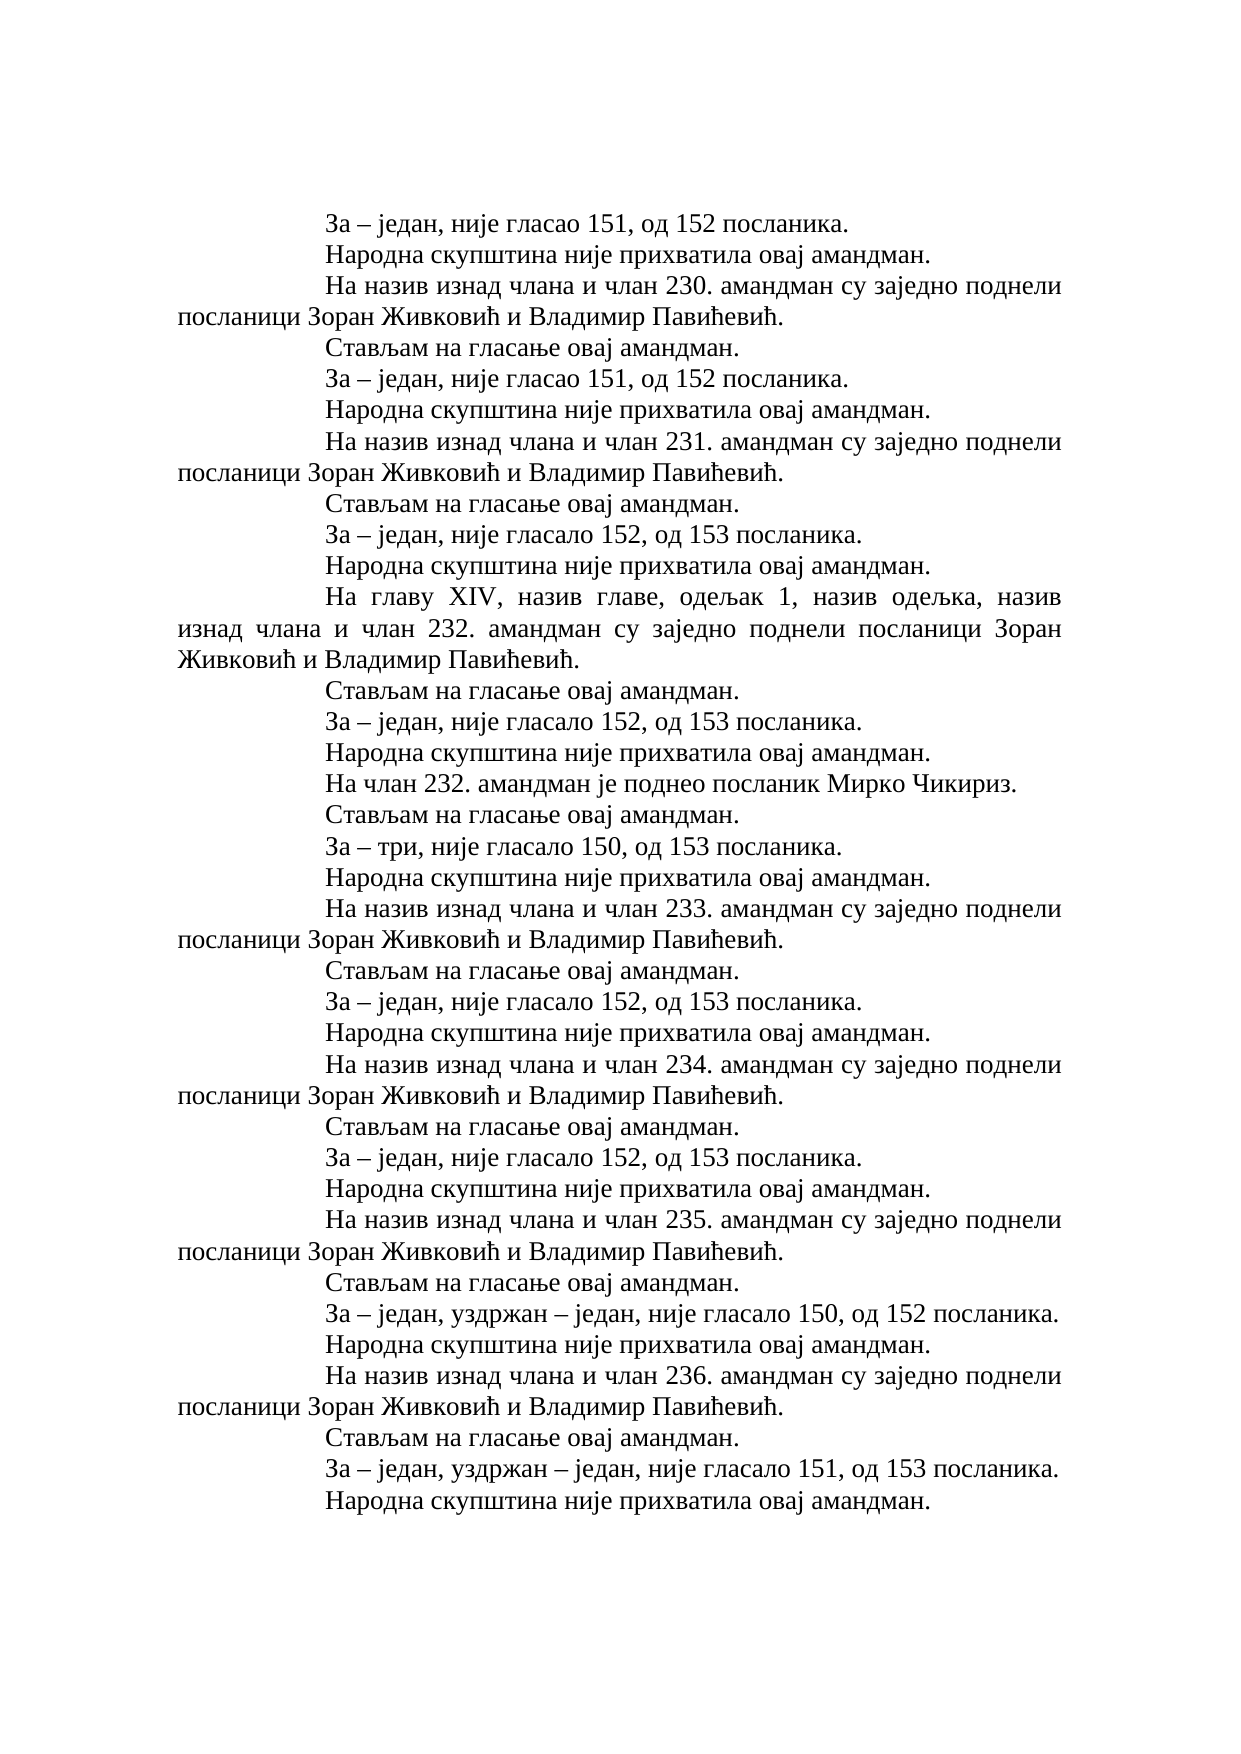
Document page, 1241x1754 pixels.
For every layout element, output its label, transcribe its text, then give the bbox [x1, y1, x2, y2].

text Народна скупштина није прихватила овај амандман. [177, 861, 1063, 892]
text Народна скупштина није прихватила овај амандман. [177, 1172, 1063, 1203]
text Стављам на гласање овај амандман. [177, 1266, 1063, 1297]
text Народна скупштина није прихватила овај амандман. [177, 1484, 1063, 1515]
text За – један, није гласало 152, од 153 посланика. [177, 518, 1063, 549]
text Народна скупштина није прихватила овај амандман. [177, 736, 1063, 767]
text Стављам на гласање овај амандман. [177, 1421, 1063, 1453]
text Стављам на гласање овај амандман. [177, 1110, 1063, 1141]
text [177, 238, 1063, 269]
text Стављам на гласање овај амандман. [177, 798, 1063, 830]
text На члан 232. амандман је поднео посланик Мирко Чикириз. [177, 767, 1063, 798]
text Народна скупштина није прихватила овај амандман. [177, 394, 1063, 425]
text За – три, није гласало 150, од 153 посланика. [177, 830, 1063, 861]
text Стављам на гласање овај амандман. [177, 674, 1063, 705]
text Народна скупштина није прихватила овај амандман. [177, 1328, 1063, 1359]
text Народна скупштина није прихватила овај амандман. [177, 549, 1063, 581]
text На назив изнад члана и члан 234. амандман су заједно поднели посланици Зоран Живковић и Владимир Павићевић. [177, 1048, 1063, 1110]
text На назив изнад члана и члан 236. амандман су заједно поднели посланици Зоран Живковић и Владимир Павићевић. [177, 1359, 1063, 1421]
text На назив изнад члана и члан 233. амандман су заједно поднели посланици Зоран Живковић и Владимир Павићевић. [177, 892, 1063, 954]
text Народна скупштина није прихватила овај амандман. [177, 1017, 1063, 1048]
text За – један, није гласао 151, од 152 посланика. [177, 362, 1063, 394]
text За – један, није гласао 151, од 152 посланика. [177, 207, 1063, 238]
text На назив изнад члана и члан 230. амандман су заједно поднели посланици Зоран Живковић и Владимир Павићевић. [177, 269, 1063, 331]
text Стављам на гласање овај амандман. [177, 954, 1063, 985]
text За – један, уздржан – један, није гласало 151, од 153 посланика. [177, 1453, 1063, 1484]
text За – један, уздржан – један, није гласало 150, од 152 посланика. [177, 1297, 1063, 1328]
text Стављам на гласање овај амандман. [177, 331, 1063, 362]
text За – један, није гласало 152, од 153 посланика. [177, 1141, 1063, 1172]
text На назив изнад члана и члан 231. амандман су заједно поднели посланици Зоран Живковић и Владимир Павићевић. [177, 425, 1063, 487]
text На назив изнад члана и члан 235. амандман су заједно поднели посланици Зоран Живковић и Владимир Павићевић. [177, 1203, 1063, 1266]
text Стављам на гласање овај амандман. [177, 487, 1063, 518]
text За – један, није гласало 152, од 153 посланика. [177, 985, 1063, 1017]
text На главу XIV, назив главе, одељак 1, назив одељка, назив изнад члана и члан 232. амандман су заједно поднели посланици Зоран Живковић и Владимир Павићевић. [177, 581, 1063, 674]
text За – један, није гласало 152, од 153 посланика. [177, 705, 1063, 736]
